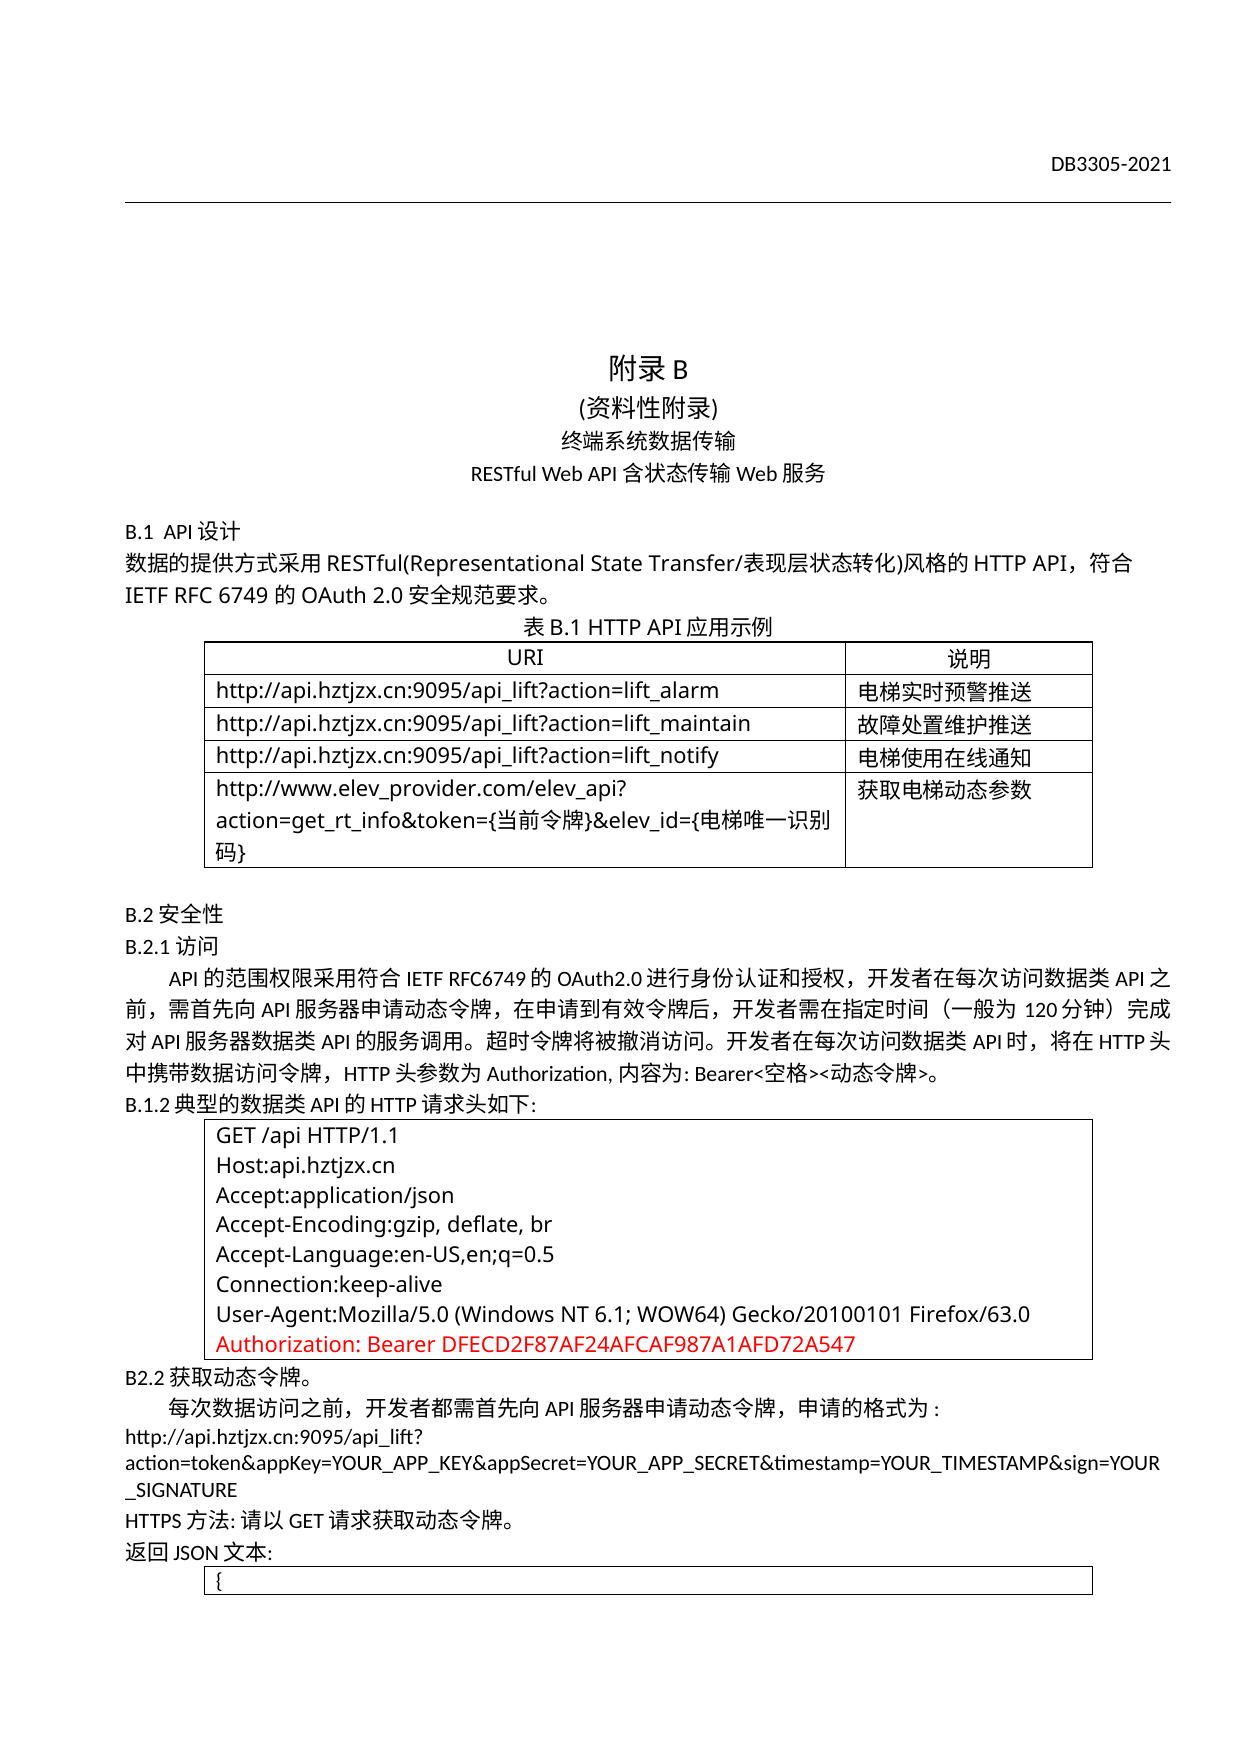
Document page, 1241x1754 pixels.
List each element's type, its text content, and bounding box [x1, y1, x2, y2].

table_cell 电梯实时预警推送 [846, 675, 1092, 707]
text 每次数据访问之前，开发者都需首先向API服务器申请动态令牌，申请的格式为 : [125, 1391, 1171, 1423]
text B.2.1 访问 [125, 929, 1171, 961]
text (资料性附录) [125, 388, 1171, 424]
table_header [205, 1567, 1092, 1594]
table_cell 故障处置维护推送 [846, 708, 1092, 739]
text 返回JSON文本: [125, 1534, 1171, 1566]
text 表B.1 HTTP API应用示例 [125, 609, 1171, 641]
table_cell http://www.elev_provider.com/elev_api?action=get_rt_info&token={当前令牌}&elev_id={电梯唯一识别码} [205, 773, 845, 867]
table_cell http://api.hztjzx.cn:9095/api_lift?action=lift_maintain [205, 708, 845, 739]
text 终端系统数据传输 [125, 424, 1171, 456]
table_header URI [205, 643, 845, 674]
text 数据的提供方式采用RESTful(Representational State Transfer/表现层状态转化)风格的HTTP API，符合IETF RFC 6749 的 OAuth 2.0安全规范要求。 [125, 546, 1171, 609]
text RESTful Web API 含状态传输 Web 服务 [125, 456, 1171, 488]
table_cell http://api.hztjzx.cn:9095/api_lift?action=lift_alarm [205, 675, 845, 707]
table_header 说明 [846, 643, 1092, 674]
text B.1.2典型的数据类API的HTTP请求头如下: [125, 1087, 1171, 1119]
text HTTPS方法: 请以GET请求获取动态令牌。 [125, 1503, 1171, 1534]
text API的范围权限采用符合IETF RFC6749的OAuth2.0进行身份认证和授权，开发者在每次访问数据类API之前，需首先向API服务器申请动态令牌，在申请到有效令牌后，开发者需在指定时间（一般为120分钟）完成对API服务器数据类API的服务调用。超时令牌将被撤消访问。开发者在每次访问数据类API时，将在HTTP头中携带数据访问令牌，HTTP头参数为Authorization, 内容为: Bearer<空格><动态令牌>。 [125, 961, 1171, 1087]
table_header GET /api HTTP/1.1 Host:api.hztjzx.cn Accept:application/json Accept-Encoding:gzip, deflate, br Accept-Language:en-US,en;q=0.5 Connection:keep-alive User-Agent:Mozilla/5.0 (Windows NT 6.1; WOW64) Gecko/20100101 Firefox/63.0 Authorization: Bearer DFECD2F87AF24AFCAF987A1AFD72A547 [205, 1120, 1092, 1358]
text B.1 API设计 [125, 514, 1171, 546]
table_cell 获取电梯动态参数 [846, 773, 1092, 867]
table_cell 电梯使用在线通知 [846, 741, 1092, 772]
text B2.2 获取动态令牌。 [125, 1359, 1171, 1391]
text B.2 安全性 [125, 897, 1171, 929]
text 附录B [125, 346, 1171, 388]
table_cell http://api.hztjzx.cn:9095/api_lift?action=lift_notify [205, 741, 845, 772]
text http://api.hztjzx.cn:9095/api_lift?action=token&appKey=YOUR_APP_KEY&appSecret=YOUR_APP_SECRET&timestamp=YOUR_TIMESTAMP&sign=YOUR_SIGNATURE [125, 1423, 1171, 1503]
